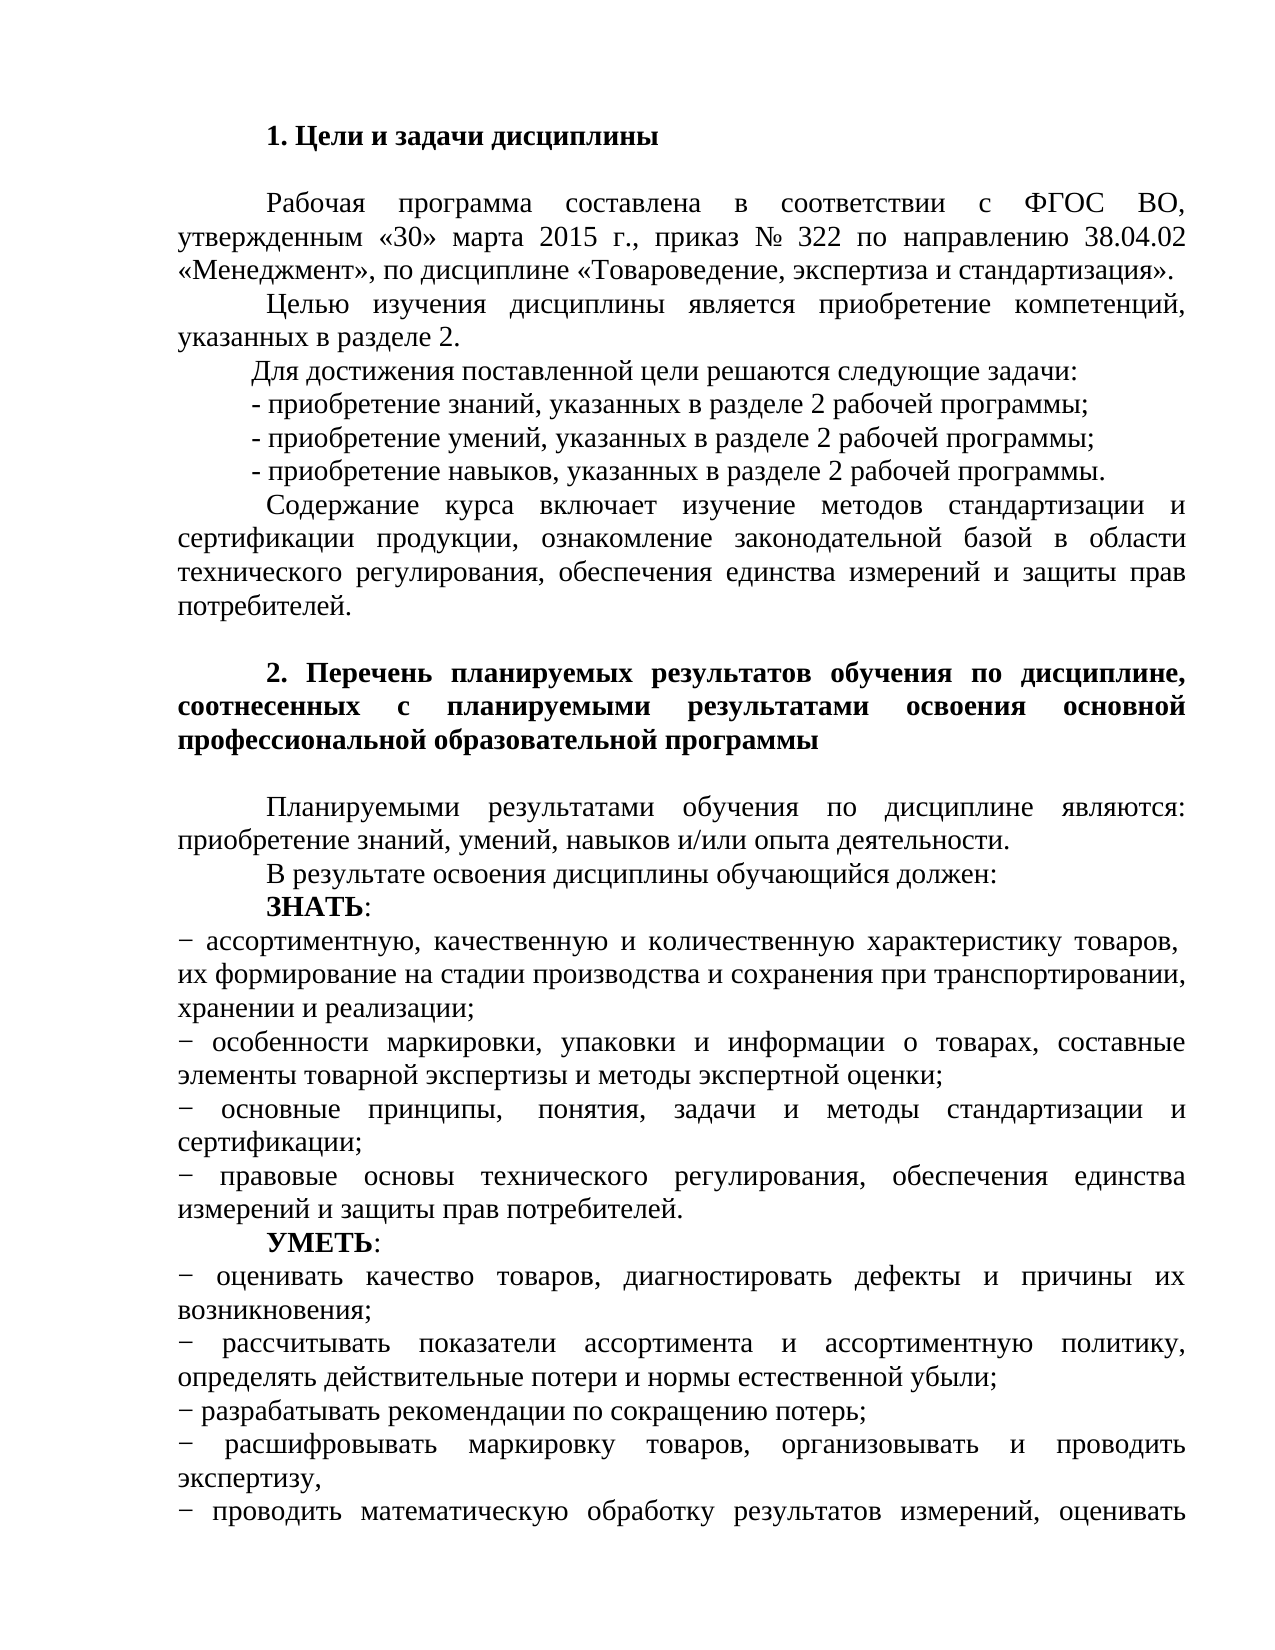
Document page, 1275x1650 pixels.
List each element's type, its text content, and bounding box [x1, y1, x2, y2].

text Для достижения поставленной цели решаются следующие задачи: [177, 353, 1186, 386]
text 1. Цели и задачи дисциплины [177, 118, 1186, 152]
text УМЕТЬ: [177, 1225, 1186, 1258]
text Содержание курса включает изучение методов стандартизации и сертификации продукции, ознакомление законодательной базой в области технического регулирования, обеспечения единства измерений и защиты прав потребителей. [177, 487, 1186, 621]
text В результате освоения дисциплины обучающийся должен: [177, 856, 1186, 889]
text Целью изучения дисциплины является приобретение компетенций, указанных в разделе 2. [177, 286, 1186, 353]
text - приобретение навыков, указанных в разделе 2 рабочей программы. [177, 453, 1186, 487]
text 2. Перечень планируемых результатов обучения по дисциплине, соотнесенных с планируемыми результатами освоения основной профессиональной образовательной программы [177, 655, 1186, 755]
text - приобретение знаний, указанных в разделе 2 рабочей программы; [177, 386, 1186, 420]
text - приобретение умений, указанных в разделе 2 рабочей программы; [177, 420, 1186, 453]
text Планируемыми результатами обучения по дисциплине являются: приобретение знаний, умений, навыков и/или опыта деятельности. [177, 789, 1186, 856]
text Рабочая программа составлена в соответствии с ФГОС ВО, утвержденным «30» марта ., приказ № 322 по направлению 38.04.02 «Менеджмент», по дисциплине «Товароведение, экспертиза и стандартизация». [177, 185, 1186, 286]
text − ассортиментную, качественную и количественную характеристику товаров, их формирование на стадии производства и сохранения при транспортировании, хранении и реализации; [177, 923, 1186, 1024]
text − основные принципы, понятия, задачи и методы стандартизации и сертификации; − правовые основы технического регулирования, обеспечения единства измерений и защиты прав потребителей. [177, 1091, 1186, 1225]
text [177, 1258, 1186, 1527]
text − особенности маркировки, упаковки и информации о товарах, составные элементы товарной экспертизы и методы экспертной оценки; [177, 1024, 1186, 1091]
text ЗНАТЬ: [177, 889, 1186, 923]
